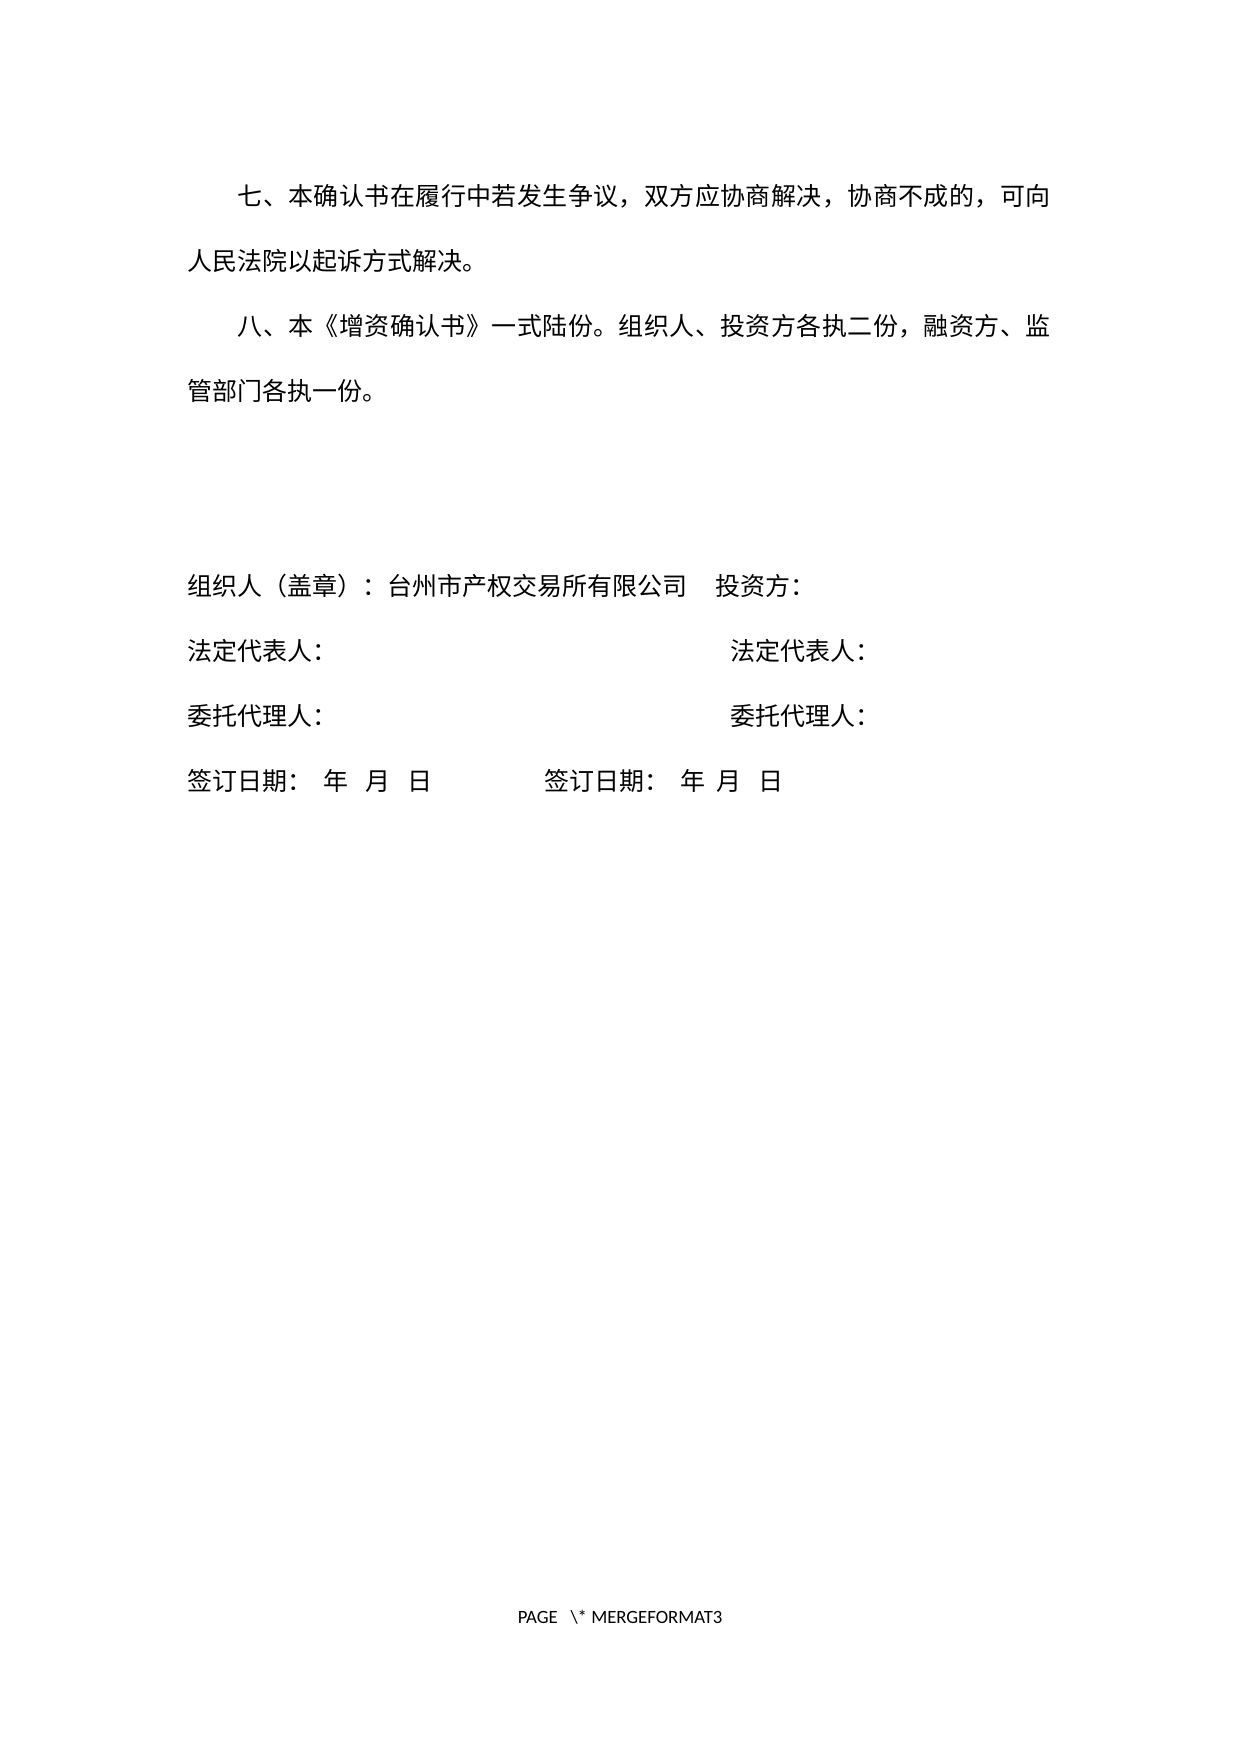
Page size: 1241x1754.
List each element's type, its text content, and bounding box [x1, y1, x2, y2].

text 组织人（盖章）：台州市产权交易所有限公司 投资方： [187, 552, 1053, 617]
text 法定代表人： 法定代表人： [187, 617, 1053, 682]
text 八、本《增资确认书》一式陆份。组织人、投资方各执二份，融资方、监管部门各执一份。 [187, 292, 1053, 422]
text 委托代理人： 委托代理人： [187, 682, 1053, 747]
text 签订日期： 年 月 日 签订日期： 年 月 日 [187, 747, 1053, 812]
text 七、本确认书在履行中若发生争议，双方应协商解决，协商不成的，可向人民法院以起诉方式解决。 [187, 162, 1053, 292]
